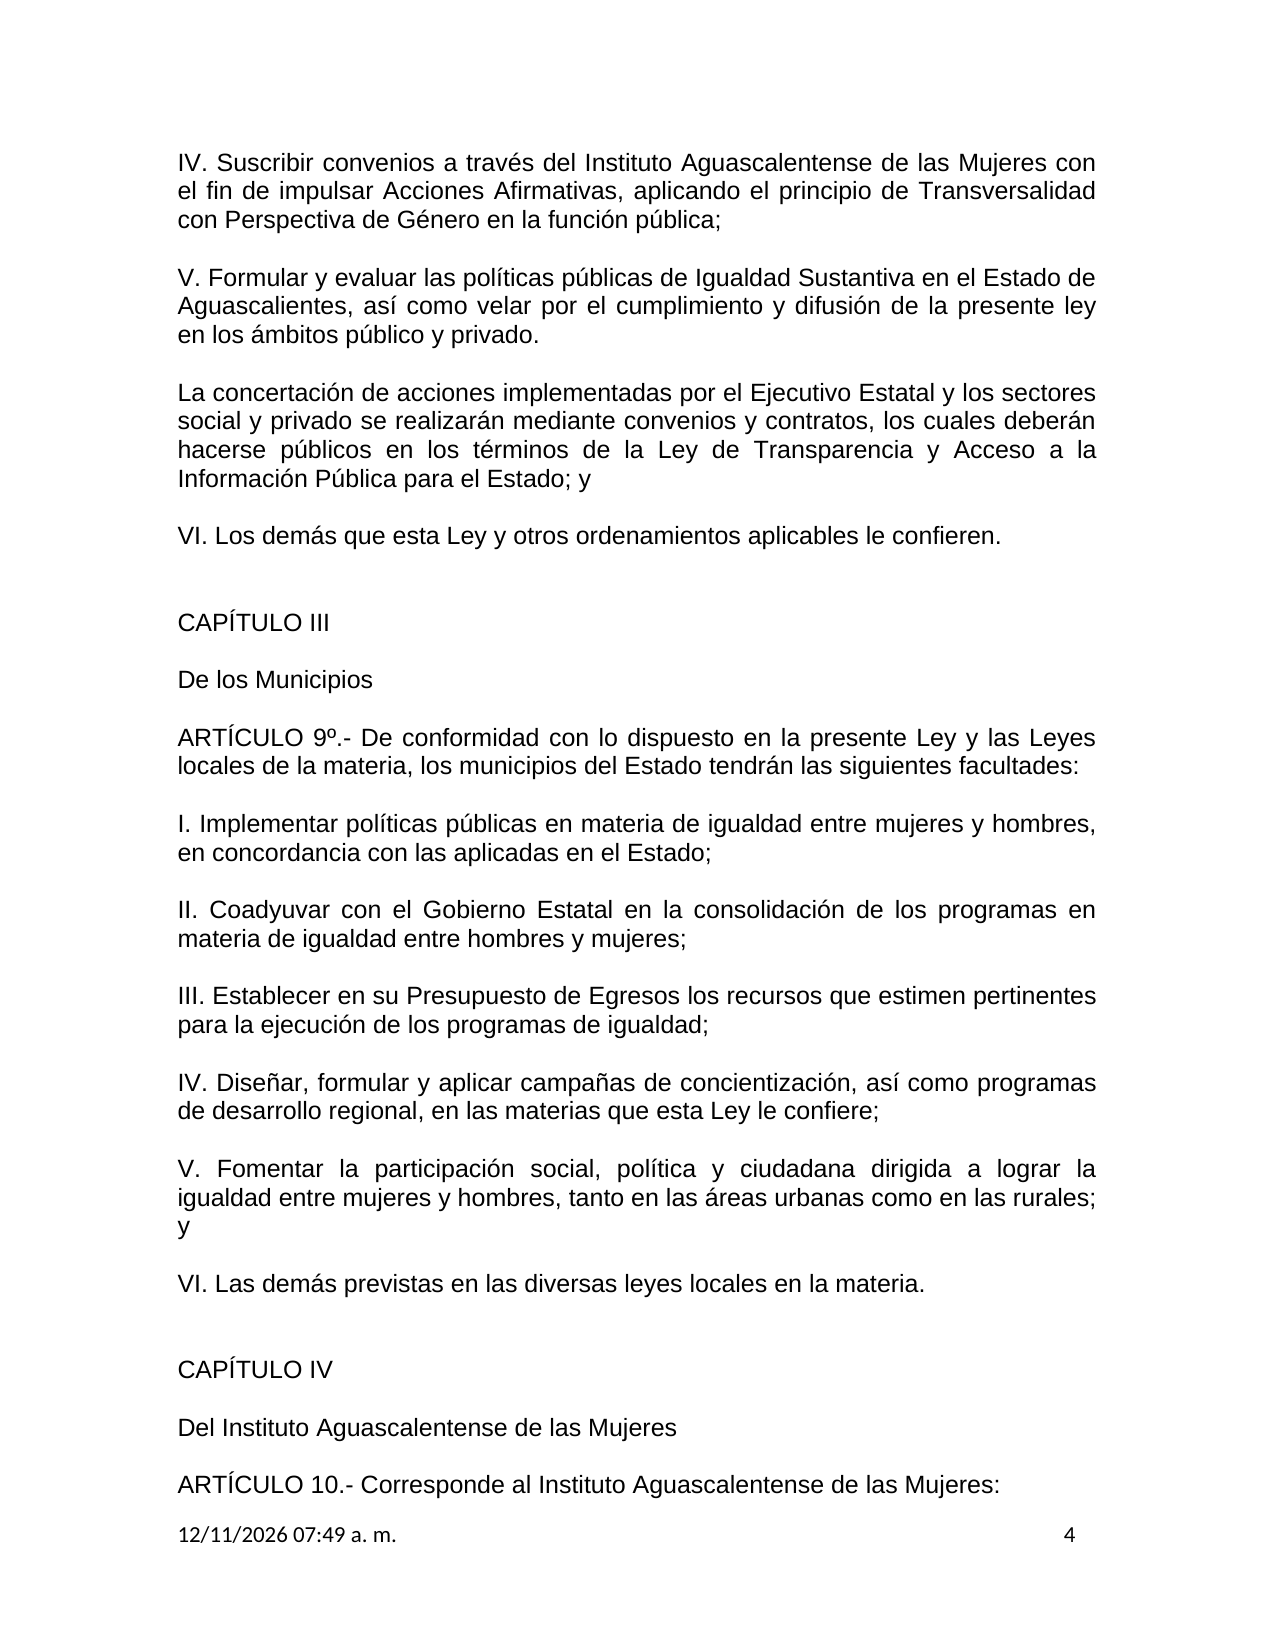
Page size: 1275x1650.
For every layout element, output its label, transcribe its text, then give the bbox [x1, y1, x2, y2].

text VI. Las demás previstas en las diversas leyes locales en la materia. [177, 1269, 1098, 1298]
text CAPÍTULO IV [177, 1355, 1098, 1384]
text IV. Suscribir convenios a través del Instituto Aguascalentense de las Mujeres con el fin de impulsar Acciones Afirmativas, aplicando el principio de Transversalidad con Perspectiva de Género en la función pública; [177, 148, 1098, 234]
text IV. Diseñar, formular y aplicar campañas de concientización, así como programas de desarrollo regional, en las materias que esta Ley le confiere; [177, 1068, 1098, 1125]
text I. Implementar políticas públicas en materia de igualdad entre mujeres y hombres, en concordancia con las aplicadas en el Estado; [177, 809, 1098, 866]
text ARTÍCULO 10.- Corresponde al Instituto Aguascalentense de las Mujeres: [177, 1470, 1098, 1499]
text ARTÍCULO 9º.- De conformidad con lo dispuesto en la presente Ley y las Leyes locales de la materia, los municipios del Estado tendrán las siguientes facultades: [177, 723, 1098, 780]
text CAPÍTULO III [177, 608, 1098, 636]
text Del Instituto Aguascalentense de las Mujeres [177, 1413, 1098, 1441]
text III. Establecer en su Presupuesto de Egresos los recursos que estimen pertinentes para la ejecución de los programas de igualdad; [177, 981, 1098, 1039]
text VI. Los demás que esta Ley y otros ordenamientos aplicables le confieren. [177, 521, 1098, 550]
text V. Fomentar la participación social, política y ciudadana dirigida a lograr la igualdad entre mujeres y hombres, tanto en las áreas urbanas como en las rurales; y [177, 1154, 1098, 1240]
text De los Municipios [177, 665, 1098, 694]
text V. Formular y evaluar las políticas públicas de Igualdad Sustantiva en el Estado de Aguascalientes, así como velar por el cumplimiento y difusión de la presente ley en los ámbitos público y privado. [177, 263, 1098, 349]
text II. Coadyuvar con el Gobierno Estatal en la consolidación de los programas en materia de igualdad entre hombres y mujeres; [177, 895, 1098, 953]
text La concertación de acciones implementadas por el Ejecutivo Estatal y los sectores social y privado se realizarán mediante convenios y contratos, los cuales deberán hacerse públicos en los términos de la Ley de Transparencia y Acceso a la Información Pública para el Estado; y [177, 378, 1098, 493]
